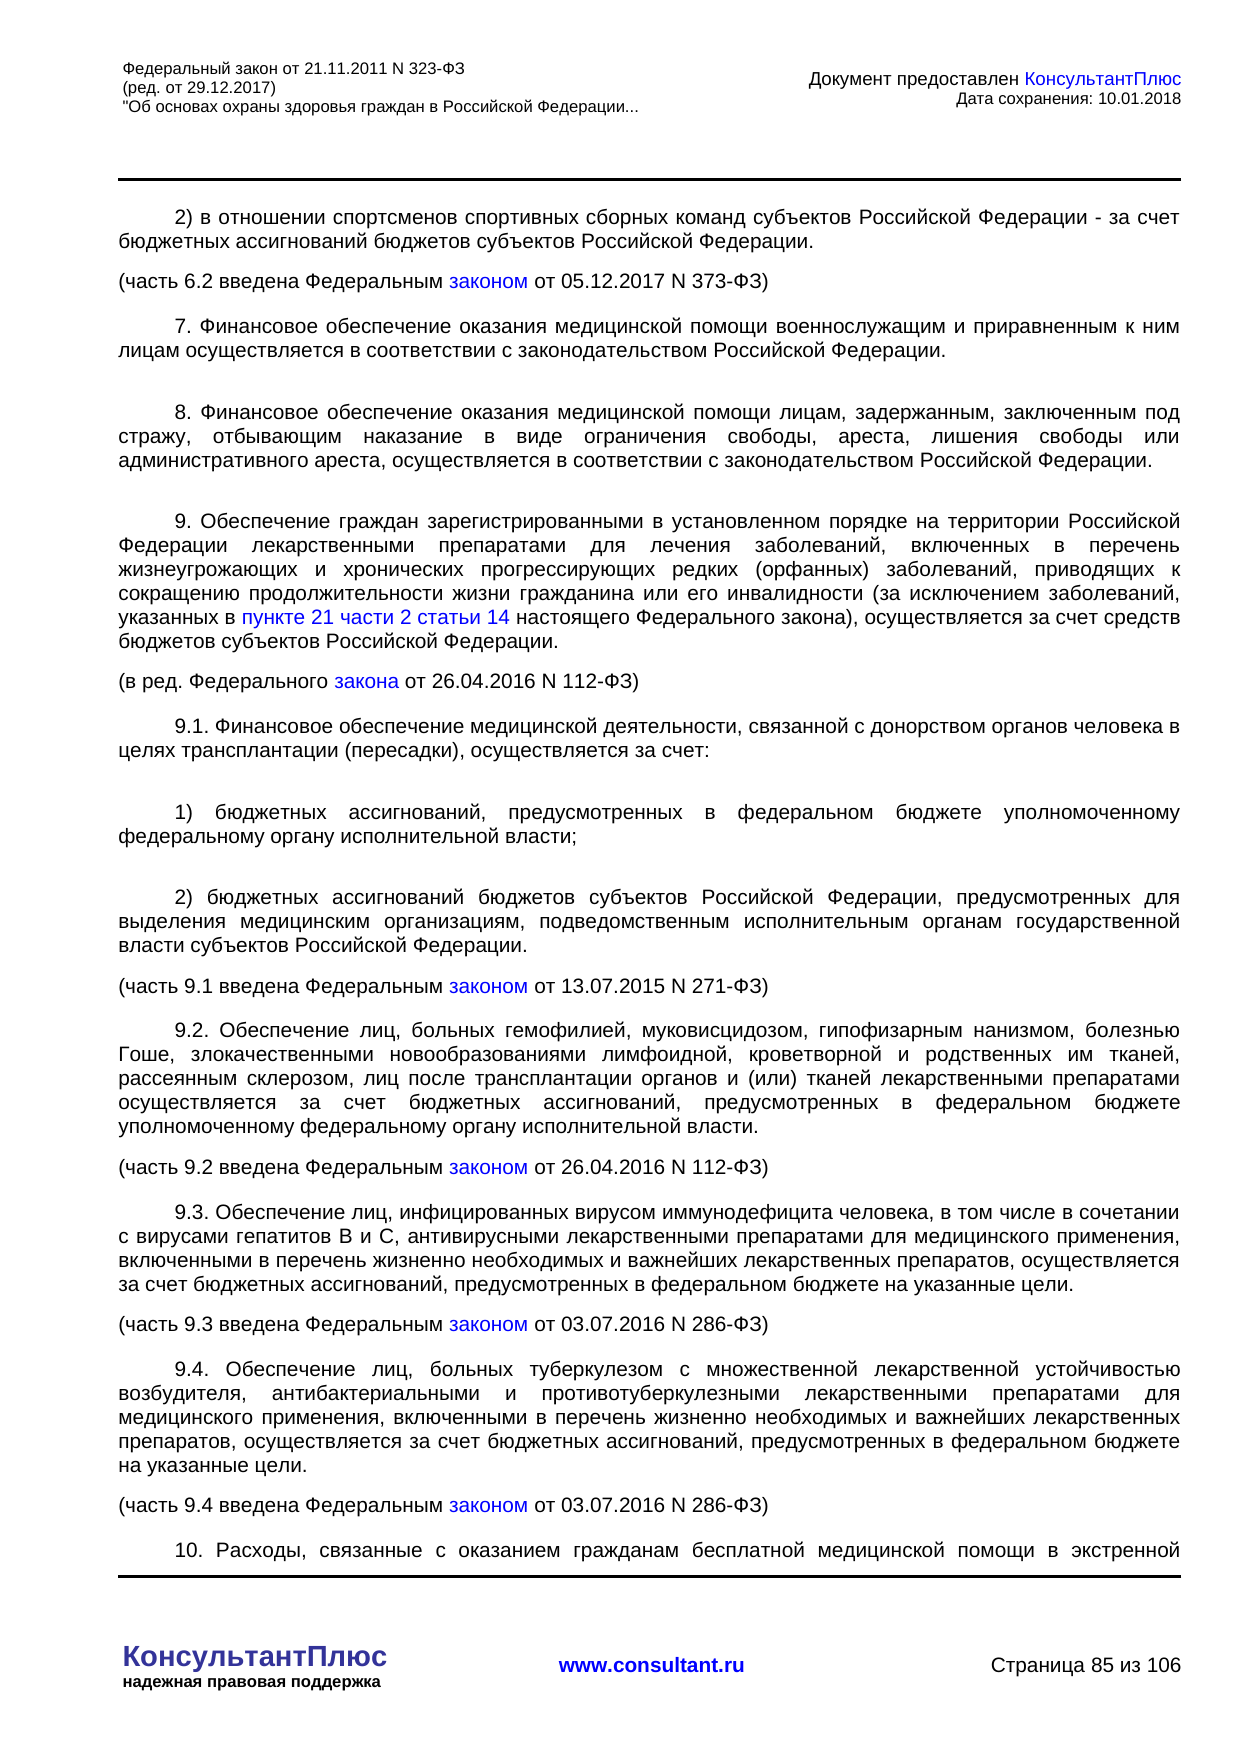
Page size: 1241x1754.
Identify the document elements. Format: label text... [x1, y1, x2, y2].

text 9. Обеспечение граждан зарегистрированными в установленном порядке на территории Российской Федерации лекарственными препаратами для лечения заболеваний, включенных в перечень жизнеугрожающих и хронических прогрессирующих редких (орфанных) заболеваний, приводящих к сокращению продолжительности жизни гражданина или его инвалидности (за исключением заболеваний, указанных в пункте 21 части 2 статьи 14 настоящего Федерального закона), осуществляется за счет средств бюджетов субъектов Российской Федерации. [118, 509, 1181, 653]
text 2) в отношении спортсменов спортивных сборных команд субъектов Российской Федерации - за счет бюджетных ассигнований бюджетов субъектов Российской Федерации. [118, 205, 1181, 253]
text 9.3. Обеспечение лиц, инфицированных вирусом иммунодефицита человека, в том числе в сочетании с вирусами гепатитов B и C, антивирусными лекарственными препаратами для медицинского применения, включенными в перечень жизненно необходимых и важнейших лекарственных препаратов, осуществляется за счет бюджетных ассигнований, предусмотренных в федеральном бюджете на указанные цели. [118, 1199, 1181, 1295]
text 8. Финансовое обеспечение оказания медицинской помощи лицам, задержанным, заключенным под стражу, отбывающим наказание в виде ограничения свободы, ареста, лишения свободы или административного ареста, осуществляется в соответствии с законодательством Российской Федерации. [118, 399, 1181, 471]
text 7. Финансовое обеспечение оказания медицинской помощи военнослужащим и приравненным к ним лицам осуществляется в соответствии с законодательством Российской Федерации. [118, 314, 1181, 362]
text 2) бюджетных ассигнований бюджетов субъектов Российской Федерации, предусмотренных для выделения медицинским организациям, подведомственным исполнительным органам государственной власти субъектов Российской Федерации. [118, 885, 1181, 957]
text 9.4. Обеспечение лиц, больных туберкулезом с множественной лекарственной устойчивостью возбудителя, антибактериальными и противотуберкулезными лекарственными препаратами для медицинского применения, включенными в перечень жизненно необходимых и важнейших лекарственных препаратов, осуществляется за счет бюджетных ассигнований, предусмотренных в федеральном бюджете на указанные цели. [118, 1357, 1181, 1477]
text 1) бюджетных ассигнований, предусмотренных в федеральном бюджете уполномоченному федеральному органу исполнительной власти; [118, 799, 1181, 847]
text (часть 9.4 введена Федеральным законом от 03.07.2016 N 286-ФЗ) [118, 1493, 1181, 1517]
text (часть 9.2 введена Федеральным законом от 26.04.2016 N 112-ФЗ) [118, 1155, 1181, 1179]
text 9.2. Обеспечение лиц, больных гемофилией, муковисцидозом, гипофизарным нанизмом, болезнью Гоше, злокачественными новообразованиями лимфоидной, кроветворной и родственных им тканей, рассеянным склерозом, лиц после трансплантации органов и (или) тканей лекарственными препаратами осуществляется за счет бюджетных ассигнований, предусмотренных в федеральном бюджете уполномоченному федеральному органу исполнительной власти. [118, 1018, 1181, 1138]
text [118, 1538, 1181, 1562]
text 9.1. Финансовое обеспечение медицинской деятельности, связанной с донорством органов человека в целях трансплантации (пересадки), осуществляется за счет: [118, 714, 1181, 762]
text (часть 9.3 введена Федеральным законом от 03.07.2016 N 286-ФЗ) [118, 1312, 1181, 1336]
text (часть 6.2 введена Федеральным законом от 05.12.2017 N 373-ФЗ) [118, 269, 1181, 293]
text (часть 9.1 введена Федеральным законом от 13.07.2015 N 271-ФЗ) [118, 973, 1181, 997]
text (в ред. Федерального закона от 26.04.2016 N 112-ФЗ) [118, 669, 1181, 693]
